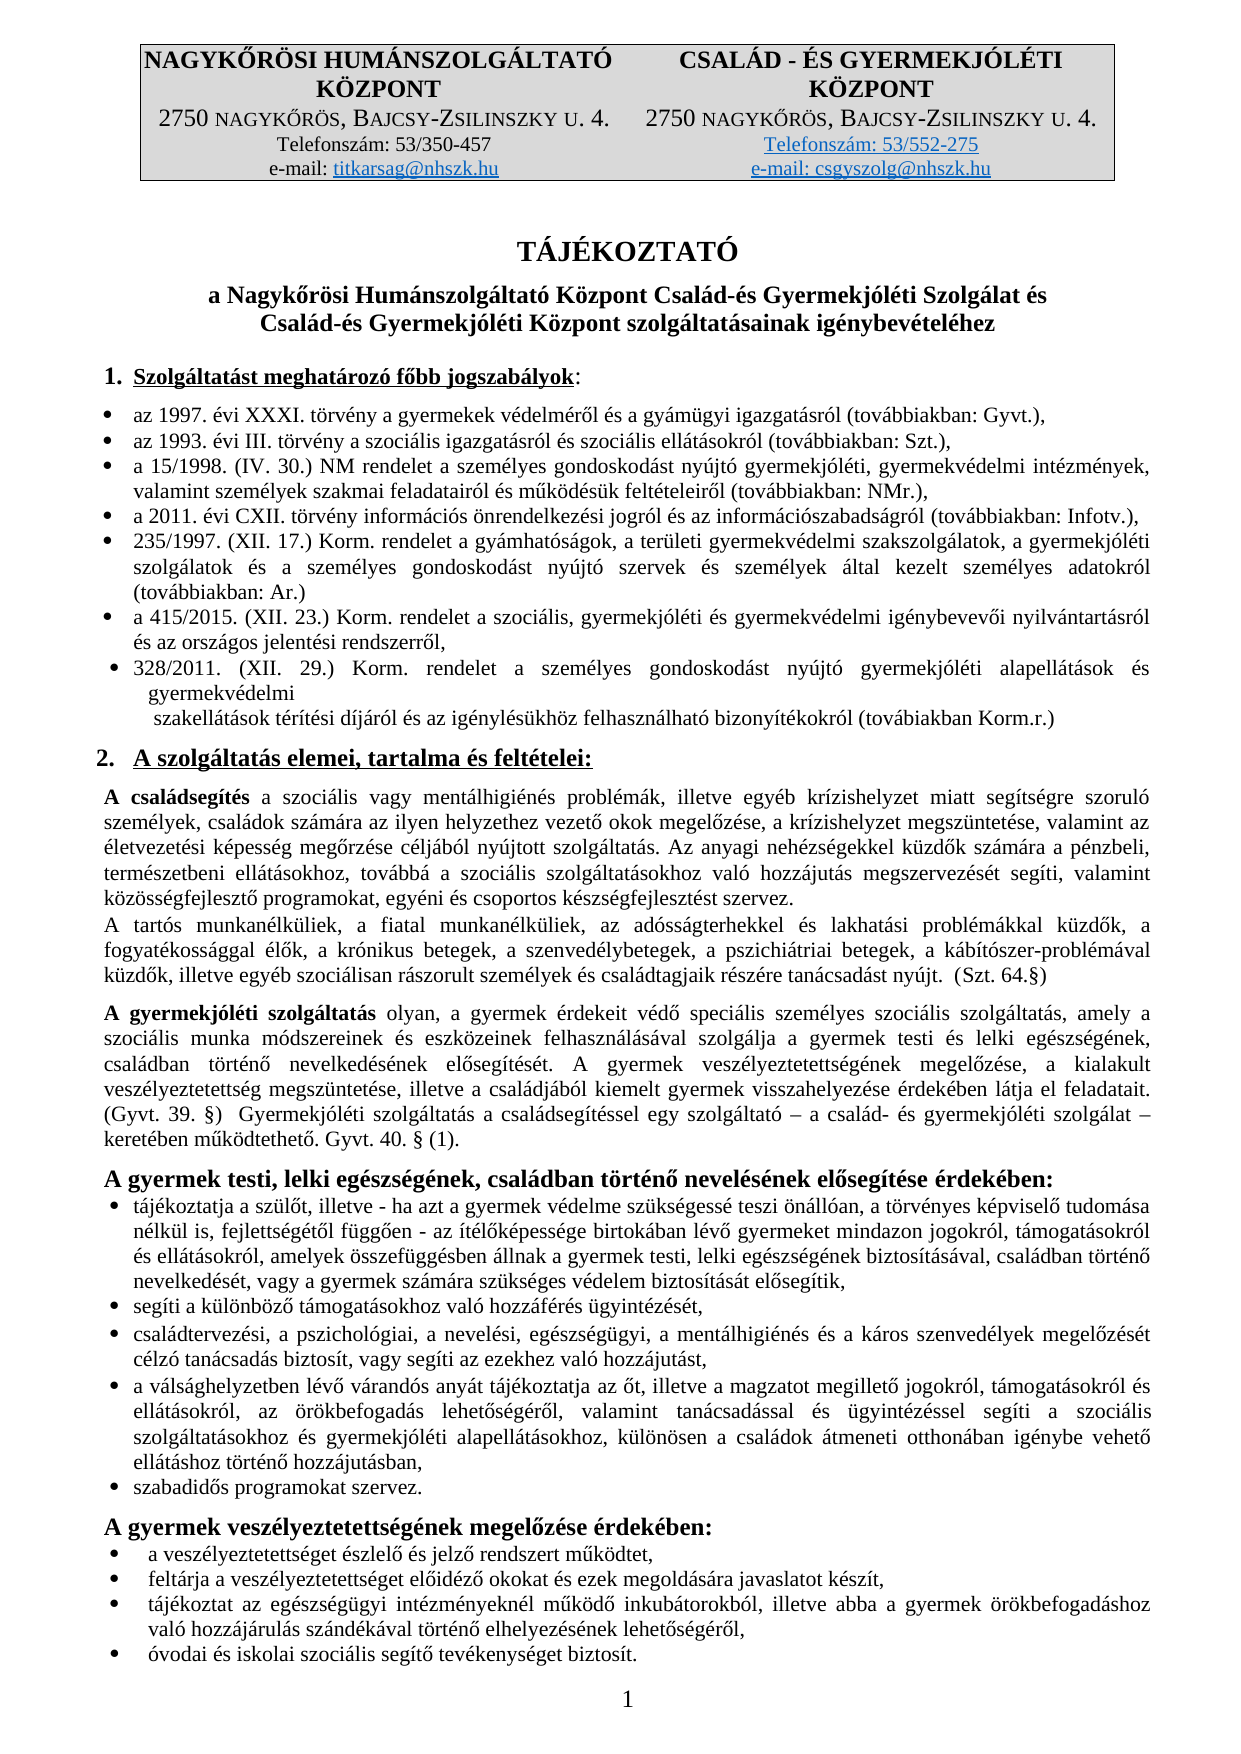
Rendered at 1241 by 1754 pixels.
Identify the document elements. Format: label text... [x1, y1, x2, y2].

text A gyermekjóléti szolgáltatás olyan, a gyermek érdekeit védő speciális személyes szociális szolgáltatás, amely a szociális munka módszereinek és eszközeinek felhasználásával szolgálja a gyermek testi és lelki egészségének, családban történő nevelkedésének elősegítését. A gyermek veszélyeztetettségének megelőzése, a kialakult veszélyeztetettség megszüntetése, illetve a családjából kiemelt gyermek visszahelyezése érdekében látja el feladatait. (Gyvt. 39. §) Gyermekjóléti szolgáltatás a családsegítéssel egy szolgáltató – a család- és gyermekjóléti szolgálat – keretében működtethető. Gyvt. 40. § (1). [103, 1000, 1152, 1151]
text a Nagykőrösi Humánszolgáltató Központ Család-és Gyermekjóléti Szolgálat és [103, 280, 1152, 308]
list 235/1997. (XII. 17.) Korm. rendelet a gyámhatóságok, a területi gyermekvédelmi szakszolgálatok, a gyermekjóléti szolgálatok és a személyes gondoskodást nyújtó szervek és személyek által kezelt személyes adatokról (továbbiakban: Ar.) [103, 528, 1152, 604]
text Család-és Gyermekjóléti Központ szolgáltatásainak igénybevételéhez [103, 308, 1152, 337]
list 328/2011. (XII. 29.) Korm. rendelet a személyes gondoskodást nyújtó gyermekjóléti alapellátások és gyermekvédelmi [110, 654, 1152, 705]
text TÁJÉKOZTATÓ [103, 234, 1152, 267]
list A szolgáltatás elemei, tartalma és feltételei: [96, 743, 1152, 771]
list a veszélyeztetettséget észlelő és jelző rendszert működtet, [110, 1541, 1152, 1566]
text A családsegítés a szociális vagy mentálhigiénés problémák, illetve egyéb krízishelyzet miatt segítségre szoruló személyek, családok számára az ilyen helyzethez vezető okok megelőzése, a krízishelyzet megszüntetése, valamint az életvezetési képesség megőrzése céljából nyújtott szolgáltatás. Az anyagi nehézségekkel küzdők számára a pénzbeli, természetbeni ellátásokhoz, továbbá a szociális szolgáltatásokhoz való hozzájutás megszervezését segíti, valamint közösségfejlesztő programokat, egyéni és csoportos készségfejlesztést szervez. [103, 784, 1152, 910]
list a 2011. évi CXII. törvény információs önrendelkezési jogról és az információszabadságról (továbbiakban: Infotv.), [103, 503, 1152, 528]
list szabadidős programokat szervez. [110, 1474, 1152, 1499]
list segíti a különböző támogatásokhoz való hozzáférés ügyintézését, [110, 1293, 1152, 1319]
list óvodai és iskolai szociális segítő tevékenységet biztosít. [111, 1641, 1152, 1667]
list tájékoztat az egészségügyi intézményeknél működő inkubátorokból, illetve abba a gyermek örökbefogadáshoz való hozzájárulás szándékával történő elhelyezésének lehetőségéről, [110, 1591, 1152, 1641]
list Szolgáltatást meghatározó főbb jogszabályok: [103, 361, 1152, 390]
list a 415/2015. (XII. 23.) Korm. rendelet a szociális, gyermekjóléti és gyermekvédelmi igénybevevői nyilvántartásról és az országos jelentési rendszerről, [103, 604, 1152, 654]
list a válsághelyzetben lévő várandós anyát tájékoztatja az őt, illetve a magzatot megillető jogokról, támogatásokról és ellátásokról, az örökbefogadás lehetőségéről, valamint tanácsadással és ügyintézéssel segíti a szociális szolgáltatásokhoz és gyermekjóléti alapellátásokhoz, különösen a családok átmeneti otthonában igénybe vehető ellátáshoz történő hozzájutásban, [110, 1373, 1152, 1474]
text A gyermek veszélyeztetettségének megelőzése érdekében: [103, 1512, 1152, 1541]
list az 1997. évi XXXI. törvény a gyermekek védelméről és a gyámügyi igazgatásról (továbbiakban: Gyvt.), [103, 402, 1152, 428]
list tájékoztatja a szülőt, illetve - ha azt a gyermek védelme szükségessé teszi önállóan, a törvényes képviselő tudomása nélkül is, fejlettségétől függően - az ítélőképessége birtokában lévő gyermeket mindazon jogokról, támogatásokról és ellátásokról, amelyek összefüggésben állnak a gyermek testi, lelki egészségének biztosításával, családban történő nevelkedését, vagy a gyermek számára szükséges védelem biztosítását elősegítik, [110, 1193, 1152, 1293]
text A tartós munkanélküliek, a fiatal munkanélküliek, az adósságterhekkel és lakhatási problémákkal küzdők, a fogyatékossággal élők, a krónikus betegek, a szenvedélybetegek, a pszichiátriai betegek, a kábítószer-problémával küzdők, illetve egyéb szociálisan rászorult személyek és családtagjaik részére tanácsadást nyújt. (Szt. 64.§) [103, 912, 1152, 988]
list a 15/1998. (IV. 30.) NM rendelet a személyes gondoskodást nyújtó gyermekjóléti, gyermekvédelmi intézmények, valamint személyek szakmai feladatairól és működésük feltételeiről (továbbiakban: NMr.), [103, 453, 1152, 503]
list családtervezési, a pszichológiai, a nevelési, egészségügyi, a mentálhigiénés és a káros szenvedélyek megelőzését célzó tanácsadás biztosít, vagy segíti az ezekhez való hozzájutást, [110, 1321, 1152, 1371]
list az 1993. évi III. törvény a szociális igazgatásról és szociális ellátásokról (továbbiakban: Szt.), [103, 428, 1152, 453]
text A gyermek testi, lelki egészségének, családban történő nevelésének elősegítése érdekében: [103, 1164, 1152, 1193]
list szakellátások térítési díjáról és az igénylésükhöz felhasználható bizonyítékokról (továbiakban Korm.r.) [148, 705, 1152, 730]
list feltárja a veszélyeztetettséget előidéző okokat és ezek megoldására javaslatot készít, [110, 1566, 1152, 1591]
